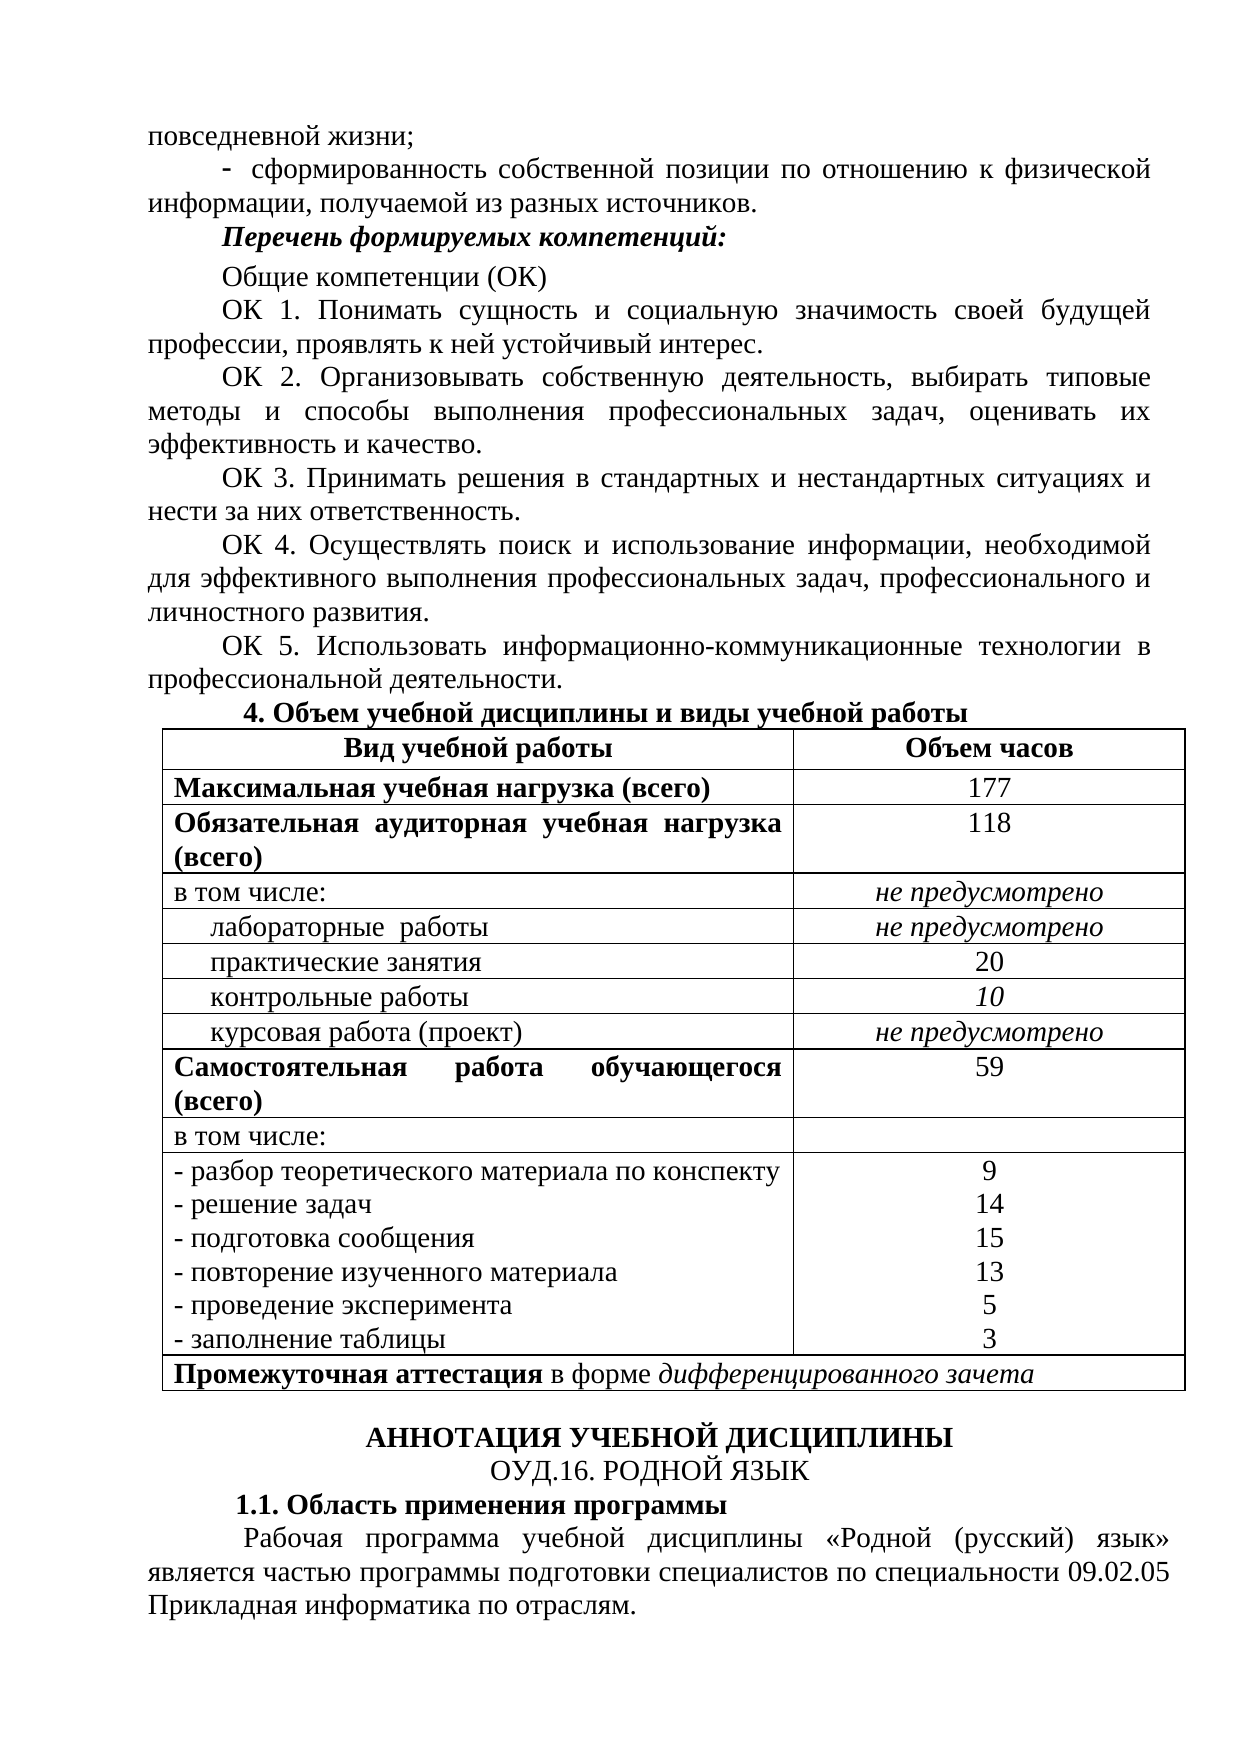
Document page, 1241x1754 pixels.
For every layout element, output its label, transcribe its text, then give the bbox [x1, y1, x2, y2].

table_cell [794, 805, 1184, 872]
text 1.1. Область применения программы [148, 1487, 1152, 1520]
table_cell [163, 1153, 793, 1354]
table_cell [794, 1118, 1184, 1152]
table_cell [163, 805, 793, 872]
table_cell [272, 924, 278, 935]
list сформированность собственной позиции по отношению к физической информации, получаемой из разных источников. [148, 152, 1152, 219]
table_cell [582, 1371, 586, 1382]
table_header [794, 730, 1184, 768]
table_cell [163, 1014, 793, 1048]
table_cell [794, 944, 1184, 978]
text 4. Объем учебной дисциплины и виды учебной работы [148, 695, 1152, 728]
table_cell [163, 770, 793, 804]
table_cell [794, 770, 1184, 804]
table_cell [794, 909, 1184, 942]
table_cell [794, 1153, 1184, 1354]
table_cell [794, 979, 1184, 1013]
text Рабочая программа учебной дисциплины «Родной (русский) язык» является частью программы подготовки специалистов по специальности 09.02.05 Прикладная информатика по отраслям. [148, 1520, 1171, 1621]
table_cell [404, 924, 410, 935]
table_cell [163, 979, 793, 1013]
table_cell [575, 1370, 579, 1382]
text ОК 1. Понимать сущность и социальную значимость своей будущей профессии, проявлять к ней устойчивый интерес. [148, 292, 1152, 359]
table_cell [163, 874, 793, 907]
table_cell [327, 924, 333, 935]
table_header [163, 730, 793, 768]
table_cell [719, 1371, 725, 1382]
text ОК 4. Осуществлять поиск и использование информации, необходимой для эффективного выполнения профессиональных задач, профессионального и личностного развития. [148, 527, 1152, 628]
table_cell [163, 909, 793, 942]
text АННОТАЦИЯ УЧЕБНОЙ ДИСЦИПЛИНЫ [148, 1420, 1171, 1453]
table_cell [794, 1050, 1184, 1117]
text Общие компетенции (ОК) [148, 259, 1152, 292]
text ОК 5. Использовать информационно-коммуникационные технологии в профессиональной деятельности. [148, 628, 1152, 695]
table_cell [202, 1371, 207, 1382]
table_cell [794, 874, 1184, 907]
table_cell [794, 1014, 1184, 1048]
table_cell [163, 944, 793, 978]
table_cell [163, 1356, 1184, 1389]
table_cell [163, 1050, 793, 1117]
text ОК 2. Организовывать собственную деятельность, выбирать типовые методы и способы выполнения профессиональных задач, оценивать их эффективность и качество. [148, 359, 1152, 460]
subtitle Перечень формируемых компетенций: [148, 219, 1152, 252]
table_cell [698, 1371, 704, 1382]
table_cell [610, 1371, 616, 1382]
text ОУД.16. РодНОЙ ЯЗЫК [148, 1453, 1152, 1487]
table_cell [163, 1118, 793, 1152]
text ОК 3. Принимать решения в стандартных и нестандартных ситуациях и нести за них ответственность. [148, 460, 1152, 527]
